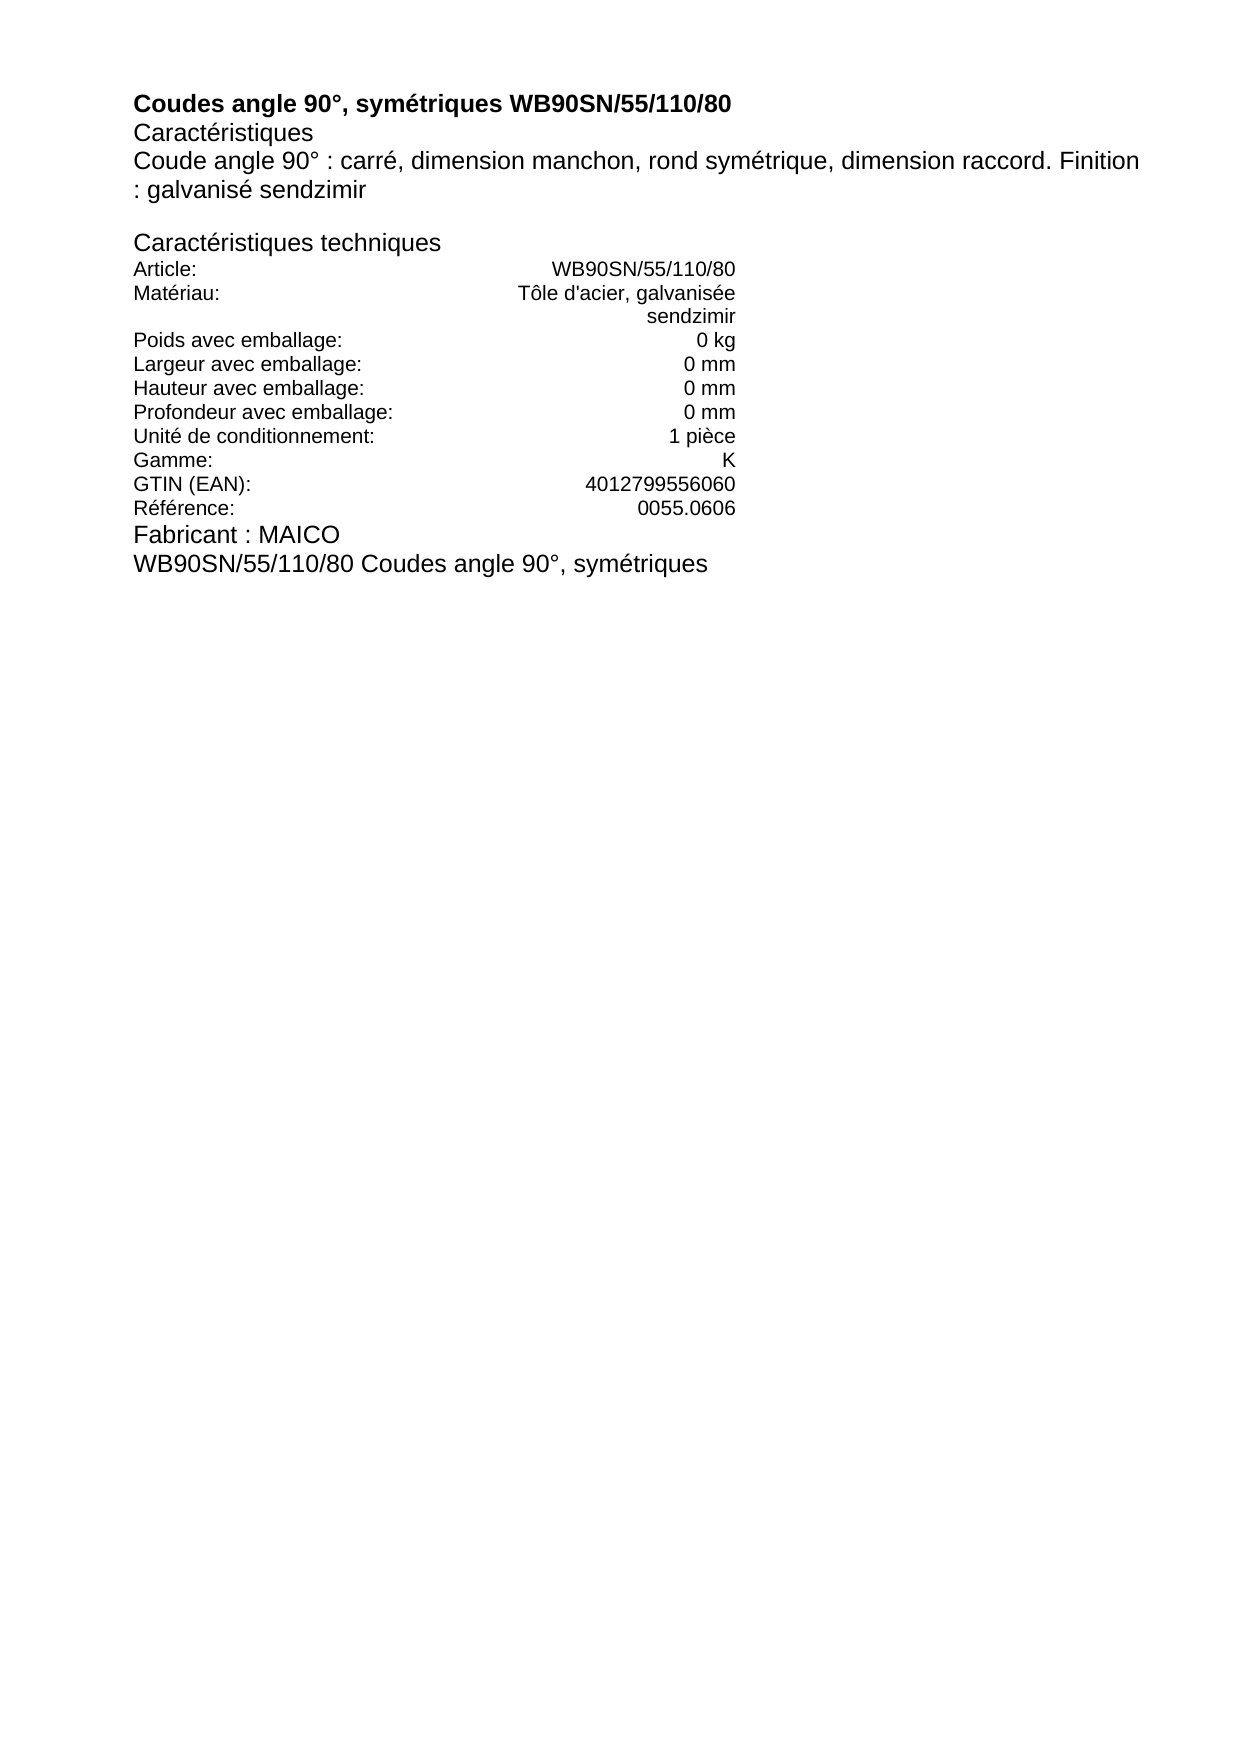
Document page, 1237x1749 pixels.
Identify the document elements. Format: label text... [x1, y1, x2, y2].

text Caractéristiques techniques [133, 228, 1148, 256]
table_cell K [434, 448, 747, 472]
table_cell Unité de conditionnement: [122, 424, 434, 448]
table_cell Gamme: [122, 448, 434, 472]
table_cell Poids avec emballage: [122, 328, 434, 352]
table_cell 0 mm [434, 352, 747, 376]
table_cell Tôle d'acier, galvanisée sendzimir [434, 280, 747, 328]
text Fabricant : MAICO [133, 520, 1148, 549]
table_cell 0 mm [434, 400, 747, 424]
table_cell 0 mm [434, 376, 747, 400]
table_cell 4012799556060 [434, 472, 747, 496]
text WB90SN/55/110/80 Coudes angle 90°, symétriques [133, 549, 1148, 577]
table_header Article: [122, 256, 434, 280]
table_cell Matériau: [122, 280, 434, 328]
table_cell GTIN (EAN): [122, 472, 434, 496]
text Coude angle 90° : carré, dimension manchon, rond symétrique, dimension raccord. Finition : galvanisé sendzimir [133, 146, 1148, 204]
table_cell Profondeur avec emballage: [122, 400, 434, 424]
table_cell Largeur avec emballage: [122, 352, 434, 376]
text Coudes angle 90°, symétriques WB90SN/55/110/80 [133, 89, 1148, 117]
table_cell 1 pièce [434, 424, 747, 448]
table_cell 0 kg [434, 328, 747, 352]
text Caractéristiques [133, 117, 1148, 146]
table_cell Hauteur avec emballage: [122, 376, 434, 400]
table_cell 0055.0606 [434, 496, 747, 520]
table_header WB90SN/55/110/80 [434, 256, 747, 280]
table_cell Référence: [122, 496, 434, 520]
